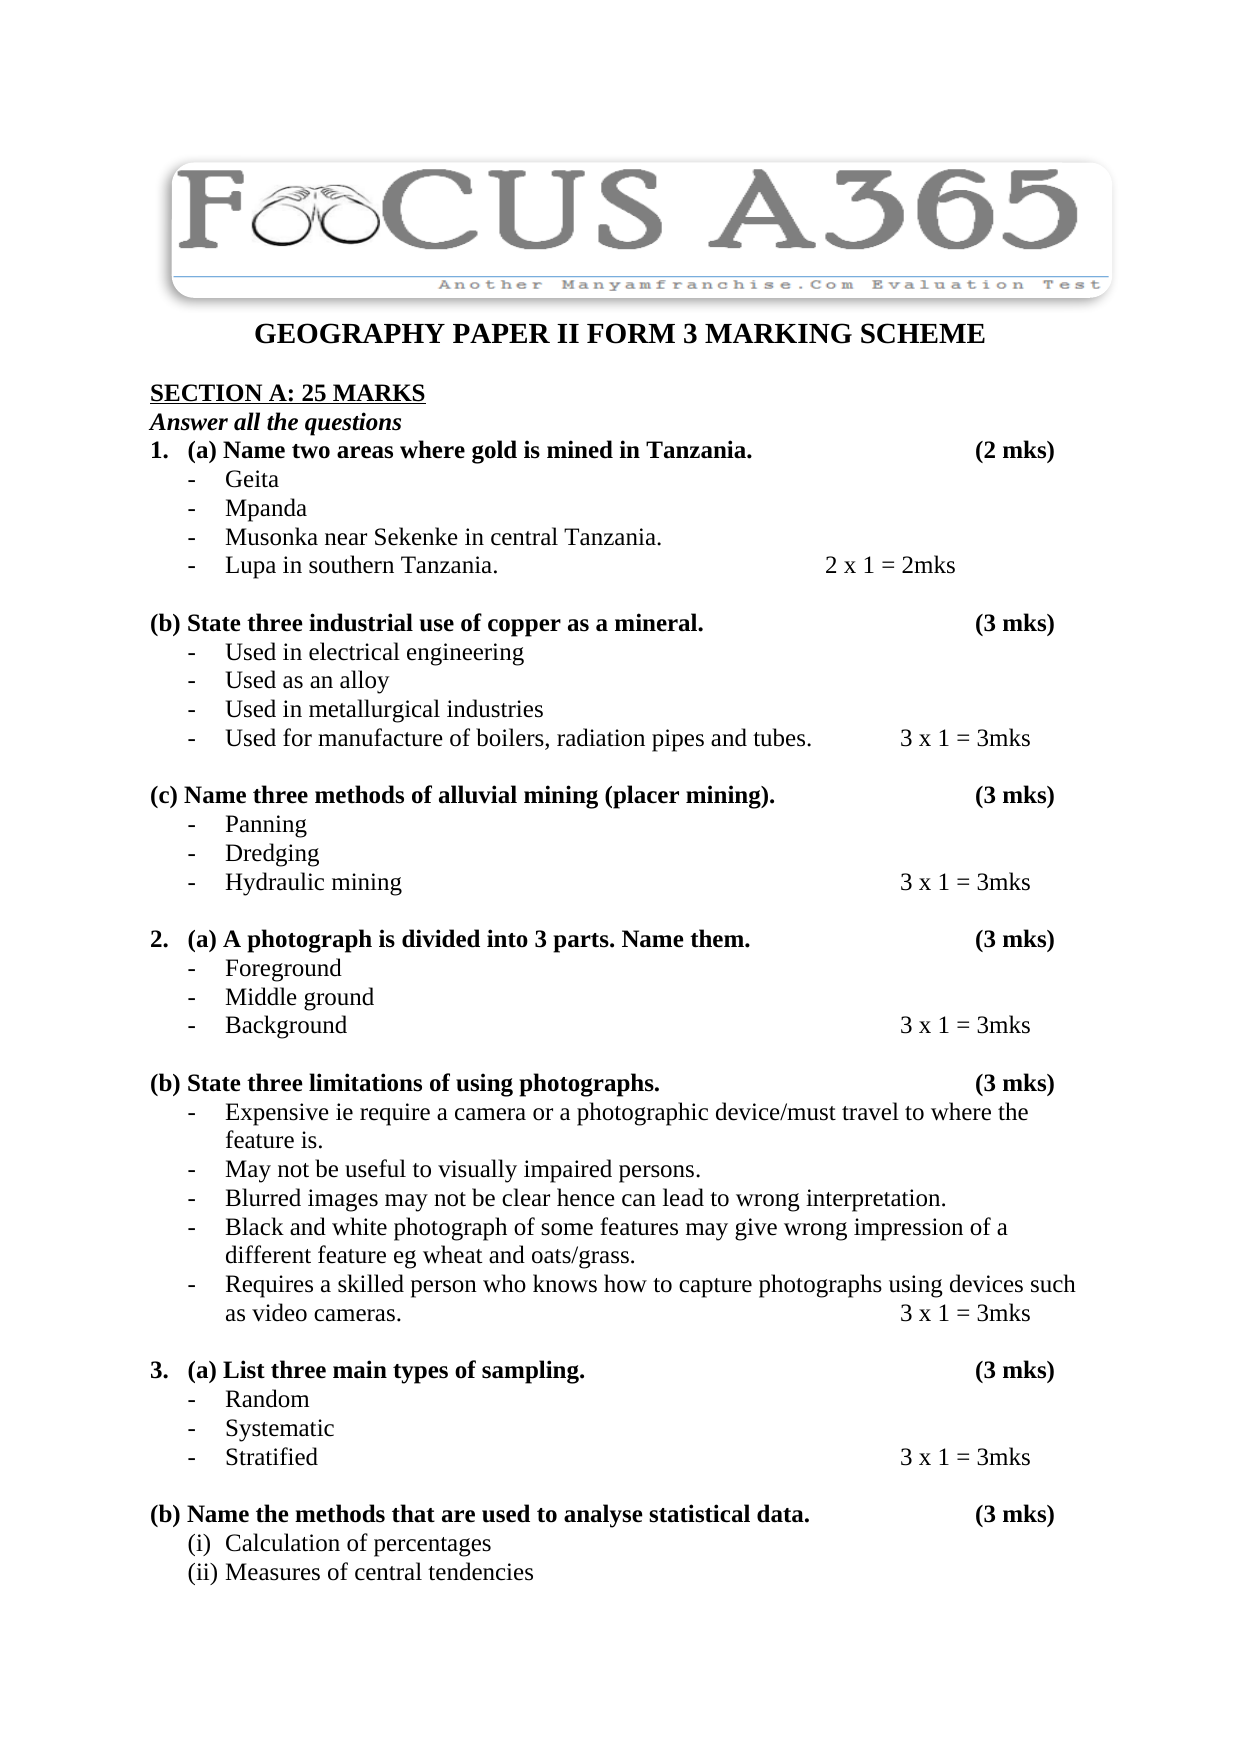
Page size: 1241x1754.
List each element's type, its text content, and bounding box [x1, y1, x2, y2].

list (a) Name two areas where gold is mined in Tanzania. (2 mks) [150, 436, 1090, 464]
list Dredging [187, 838, 1090, 867]
text (b) Name the methods that are used to analyse statistical data. (3 mks) [150, 1499, 1090, 1528]
list (a) List three main types of sampling. (3 mks) [150, 1356, 1090, 1384]
text (c) Name three methods of alluvial mining (placer mining). (3 mks) [150, 781, 1090, 809]
list Calculation of percentages [187, 1528, 1090, 1557]
text (b) State three limitations of using photographs. (3 mks) [150, 1068, 1090, 1097]
list (a) A photograph is divided into 3 parts. Name them. (3 mks) [150, 924, 1090, 953]
list Stratified 3 x 1 = 3mks [187, 1442, 1090, 1471]
text (b) State three industrial use of copper as a mineral. (3 mks) [150, 608, 1090, 637]
list Used in electrical engineering [187, 637, 1090, 666]
list Used as an alloy [187, 666, 1090, 694]
list Lupa in southern Tanzania. 2 x 1 = 2mks [187, 551, 1090, 579]
text SECTION A: 25 MARKS [150, 378, 1090, 407]
list Measures of central tendencies [187, 1557, 1090, 1586]
list Foreground [187, 953, 1090, 982]
picture [171, 162, 1113, 298]
list Random [187, 1384, 1090, 1413]
list Used in metallurgical industries [187, 694, 1090, 723]
list Used for manufacture of boilers, radiation pipes and tubes. 3 x 1 = 3mks [187, 723, 1090, 752]
list Hydraulic mining 3 x 1 = 3mks [187, 867, 1090, 896]
list May not be useful to visually impaired persons. [187, 1154, 1090, 1183]
list Musonka near Sekenke in central Tanzania. [187, 522, 1090, 551]
list Requires a skilled person who knows how to capture photographs using devices such as video cameras. 3 x 1 = 3mks [187, 1269, 1090, 1327]
list Black and white photograph of some features may give wrong impression of a different feature eg wheat and oats/grass. [187, 1212, 1090, 1269]
list Systematic [187, 1413, 1090, 1442]
list Geita [187, 464, 1090, 493]
list Panning [187, 809, 1090, 838]
list Middle ground [187, 982, 1090, 1011]
list Mpanda [187, 493, 1090, 522]
list Background 3 x 1 = 3mks [187, 1011, 1090, 1039]
list Blurred images may not be clear hence can lead to wrong interpretation. [187, 1183, 1090, 1212]
list Expensive ie require a camera or a photographic device/must travel to where the feature is. [187, 1097, 1090, 1154]
text Answer all the questions [150, 407, 1090, 436]
